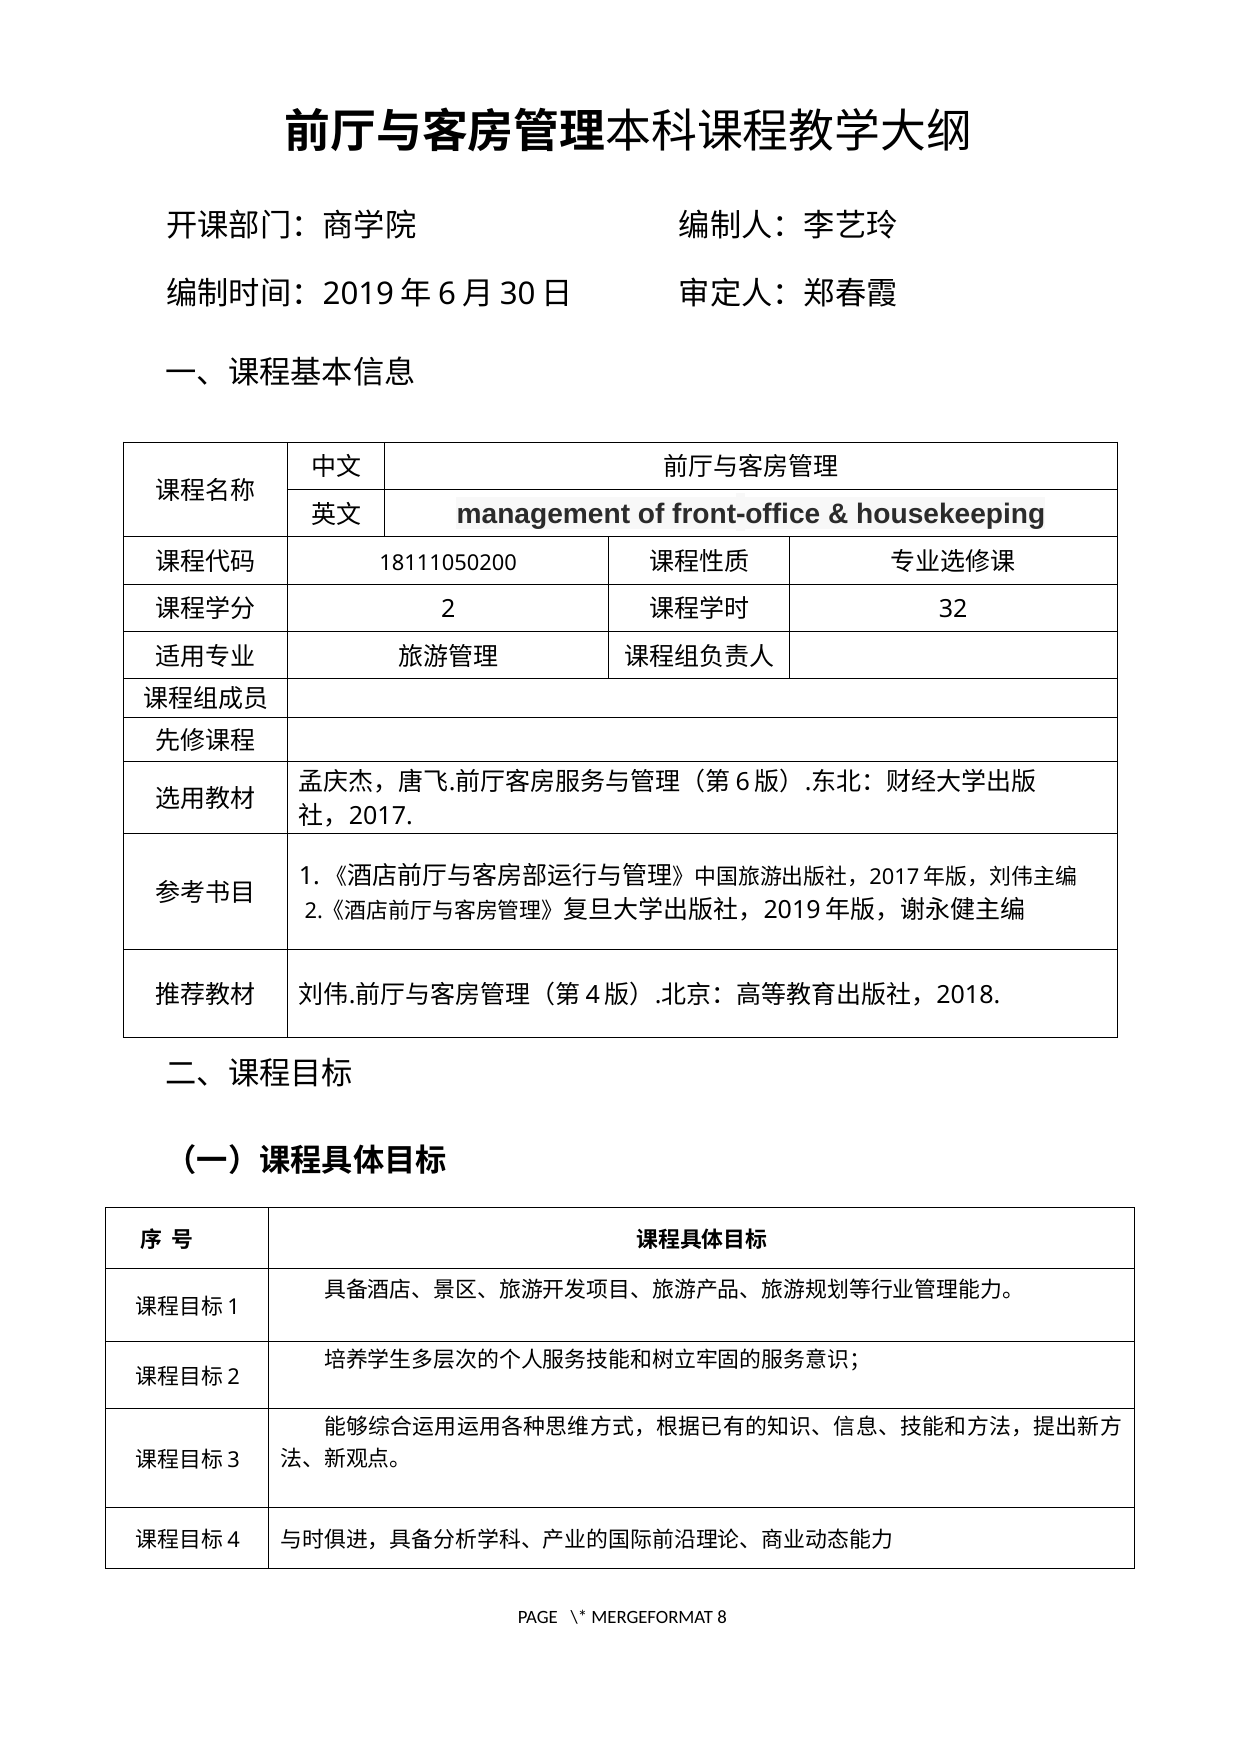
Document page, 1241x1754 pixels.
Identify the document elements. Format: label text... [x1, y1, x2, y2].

table_cell 适用专业 [124, 632, 287, 678]
table_cell 课程组负责人 [609, 632, 789, 678]
table_cell 2 [288, 585, 608, 631]
table_cell [790, 632, 1117, 678]
table_cell 与时俱进，具备分析学科、产业的国际前沿理论、商业动态能力 [269, 1508, 1134, 1568]
text 二、课程目标 [165, 1038, 1075, 1103]
table_cell 专业选修课 [790, 537, 1117, 583]
table_cell 课程目标2 [106, 1342, 268, 1407]
table_header 课程具体目标 [269, 1208, 1134, 1268]
table_cell 课程学分 [124, 585, 287, 631]
table_cell 英文 [288, 490, 384, 536]
table_cell 32 [790, 585, 1117, 631]
table_cell [288, 679, 1117, 717]
text 一、课程基本信息 [165, 338, 1075, 403]
table_cell 课程学时 [609, 585, 789, 631]
table_cell 刘伟.前厅与客房管理（第4版）.北京：高等教育出版社，2018. [288, 950, 1117, 1037]
table_cell 课程组成员 [124, 679, 287, 717]
table_cell 课程代码 [124, 537, 287, 583]
table_cell 培养学生多层次的个人服务技能和树立牢固的服务意识； [269, 1342, 1134, 1407]
table_cell 1. 《酒店前厅与客房部运行与管理》中国旅游出版社，2017年版，刘伟主编 2.《酒店前厅与客房管理》复旦大学出版社，2019年版，谢永健主编 [288, 834, 1117, 948]
table_cell management of front‐office & housekeeping [385, 490, 1117, 536]
table_cell 能够综合运用运用各种思维方式，根据已有的知识、信息、技能和方法，提出新方法、新观点。 [269, 1409, 1134, 1507]
table_cell 孟庆杰，唐飞.前厅客房服务与管理（第6版）.东北：财经大学出版社，2017. [288, 762, 1117, 833]
table_cell 选用教材 [124, 762, 287, 833]
table_cell 课程目标1 [106, 1269, 268, 1341]
text （一）课程具体目标 [165, 1126, 1075, 1191]
table_cell 先修课程 [124, 718, 287, 761]
table_header 中文 [288, 443, 384, 489]
table_cell 推荐教材 [124, 950, 287, 1037]
table_header 课程名称 [124, 443, 287, 536]
table_cell 旅游管理 [288, 632, 608, 678]
table_cell 课程性质 [609, 537, 789, 583]
table_cell 课程目标4 [106, 1508, 268, 1568]
table_cell 18111050200 [288, 537, 608, 583]
table_header 前厅与客房管理 [385, 443, 1117, 489]
table_cell 具备酒店、景区、旅游开发项目、旅游产品、旅游规划等行业管理能力。 [269, 1269, 1134, 1341]
table_cell 参考书目 [124, 834, 287, 948]
table_header 序 号 [106, 1208, 268, 1268]
table_cell [288, 718, 1117, 761]
table_cell 课程目标3 [106, 1409, 268, 1507]
